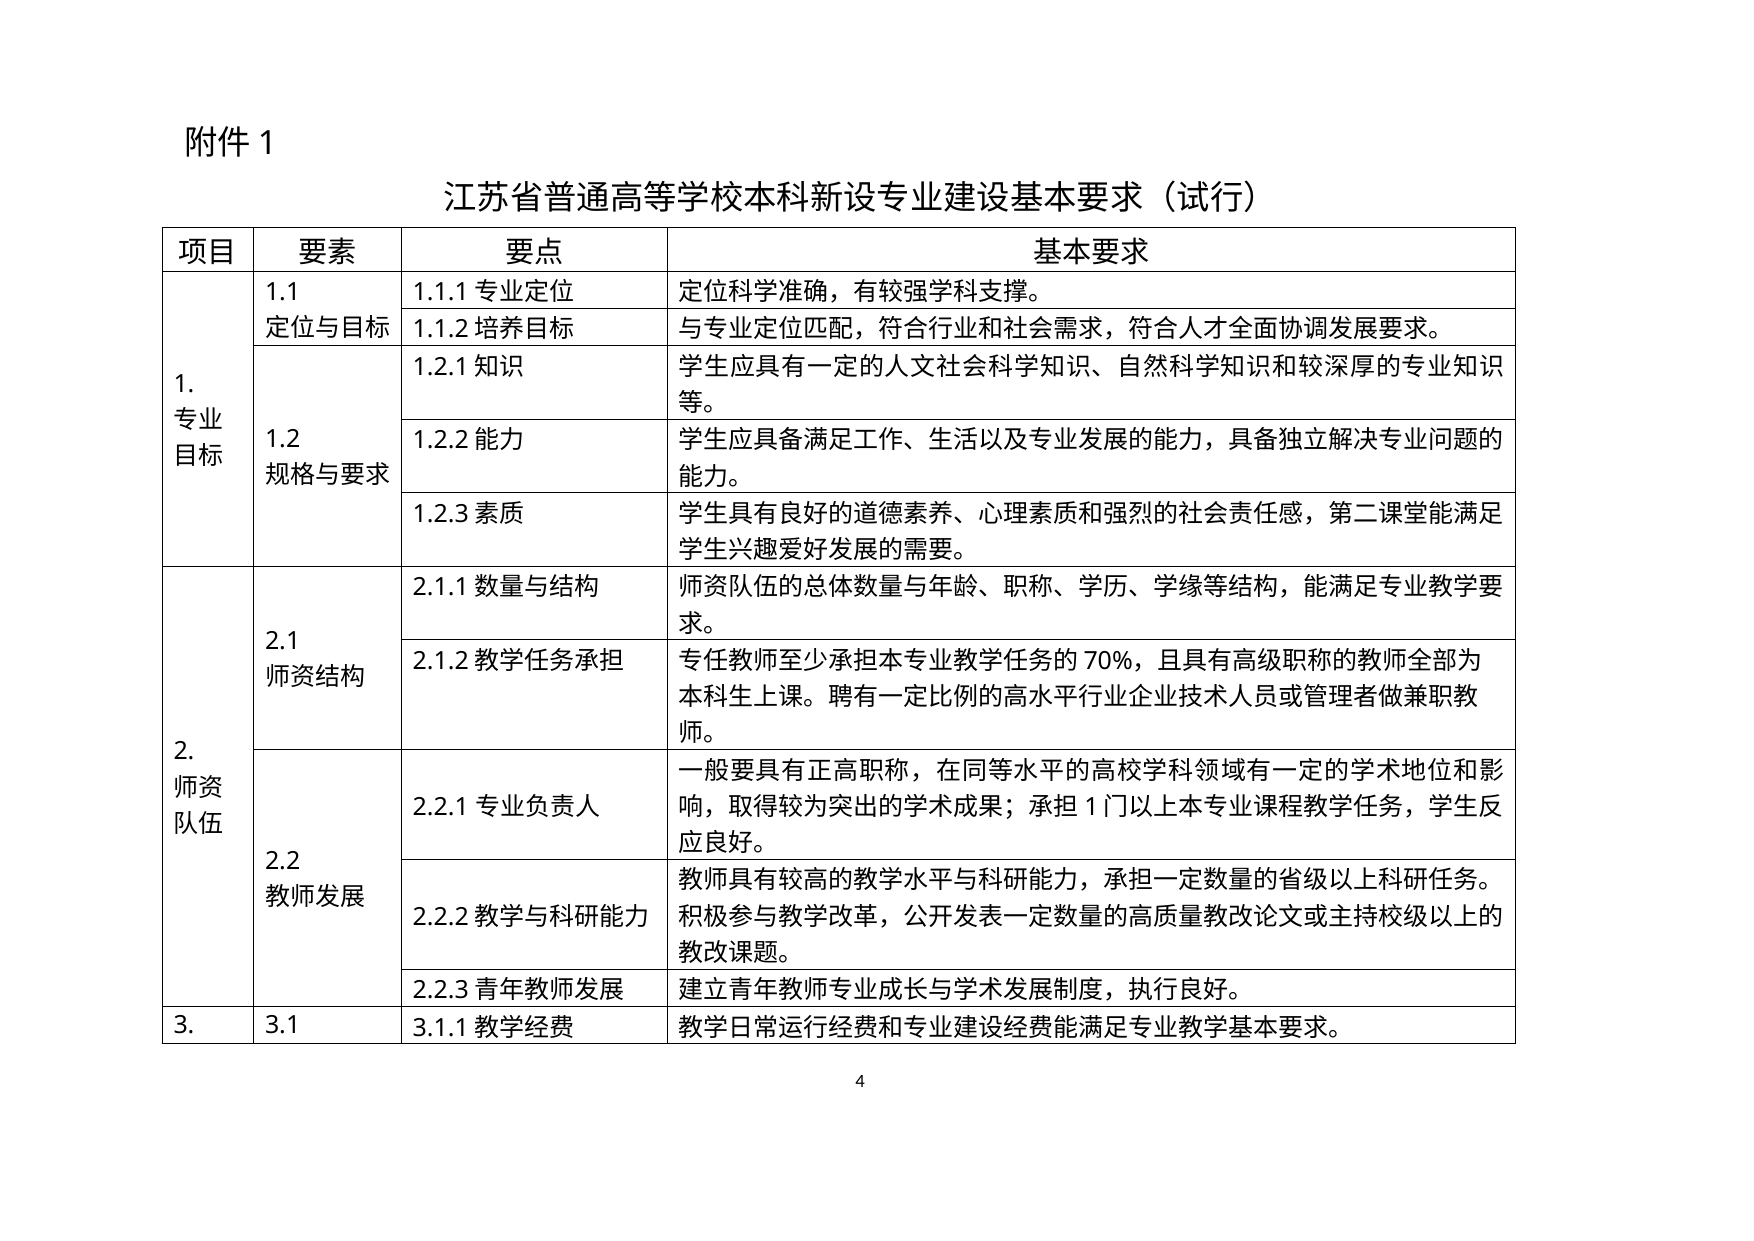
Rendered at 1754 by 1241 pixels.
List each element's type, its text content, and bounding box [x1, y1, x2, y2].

table_cell 2.2 教师发展 [254, 750, 401, 1006]
table_cell 2.2.1 专业负责人 [402, 750, 667, 859]
table_cell 定位科学准确，有较强学科支撑。 [668, 272, 1515, 308]
table_cell 教师具有较高的教学水平与科研能力，承担一定数量的省级以上科研任务。积极参与教学改革，公开发表一定数量的高质量教改论文或主持校级以上的教改课题。 [668, 860, 1515, 969]
table_cell 一般要具有正高职称，在同等水平的高校学科领域有一定的学术地位和影响，取得较为突出的学术成果；承担1门以上本专业课程教学任务，学生反应良好。 [668, 750, 1515, 859]
table_cell 2.2.3青年教师发展 [402, 970, 667, 1006]
table_cell 1.2.3素质 [402, 493, 667, 566]
table_cell 2. 师资队伍 [163, 567, 253, 1006]
table_cell 1.1.1专业定位 [402, 272, 667, 308]
table_cell 1.2.2能力 [402, 420, 667, 492]
table_cell 2.1.1数量与结构 [402, 567, 667, 639]
table_header 基本要求 [668, 228, 1515, 271]
table_cell 建立青年教师专业成长与学术发展制度，执行良好。 [668, 970, 1515, 1006]
table_cell 学生应具备满足工作、生活以及专业发展的能力，具备独立解决专业问题的能力。 [668, 420, 1515, 492]
table_cell 与专业定位匹配，符合行业和社会需求，符合人才全面协调发展要求。 [668, 309, 1515, 345]
table_cell 3. 教学资源 [163, 1007, 253, 1043]
table_cell 2.1 师资结构 [254, 567, 401, 749]
table_header 项目 [163, 228, 253, 271]
table_cell 学生具有良好的道德素养、心理素质和强烈的社会责任感，第二课堂能满足学生兴趣爱好发展的需要。 [668, 493, 1515, 566]
table_cell 3.1 教学投入 [254, 1007, 401, 1043]
table_cell 1. 专业目标 [163, 272, 253, 566]
table_cell 师资队伍的总体数量与年龄、职称、学历、学缘等结构，能满足专业教学要求。 [668, 567, 1515, 639]
table_cell 专任教师至少承担本专业教学任务的70%，且具有高级职称的教师全部为本科生上课。聘有一定比例的高水平行业企业技术人员或管理者做兼职教师。 [668, 640, 1515, 749]
text 附件1 [184, 123, 1535, 162]
text 江苏省普通高等学校本科新设专业建设基本要求（试行） [184, 162, 1535, 227]
table_cell 1.2.1知识 [402, 346, 667, 419]
table_cell 1.1 定位与目标 [254, 272, 401, 345]
table_cell 3.1.1教学经费 [402, 1007, 667, 1043]
table_cell 1.2 规格与要求 [254, 346, 401, 566]
table_cell 1.1.2培养目标 [402, 309, 667, 345]
table_header 要点 [402, 228, 667, 271]
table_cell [668, 1007, 1515, 1043]
table_cell 2.2.2教学与科研能力 [402, 860, 667, 969]
table_cell 学生应具有一定的人文社会科学知识、自然科学知识和较深厚的专业知识等。 [668, 346, 1515, 419]
table_cell 2.1.2教学任务承担 [402, 640, 667, 749]
table_header 要素 [254, 228, 401, 271]
